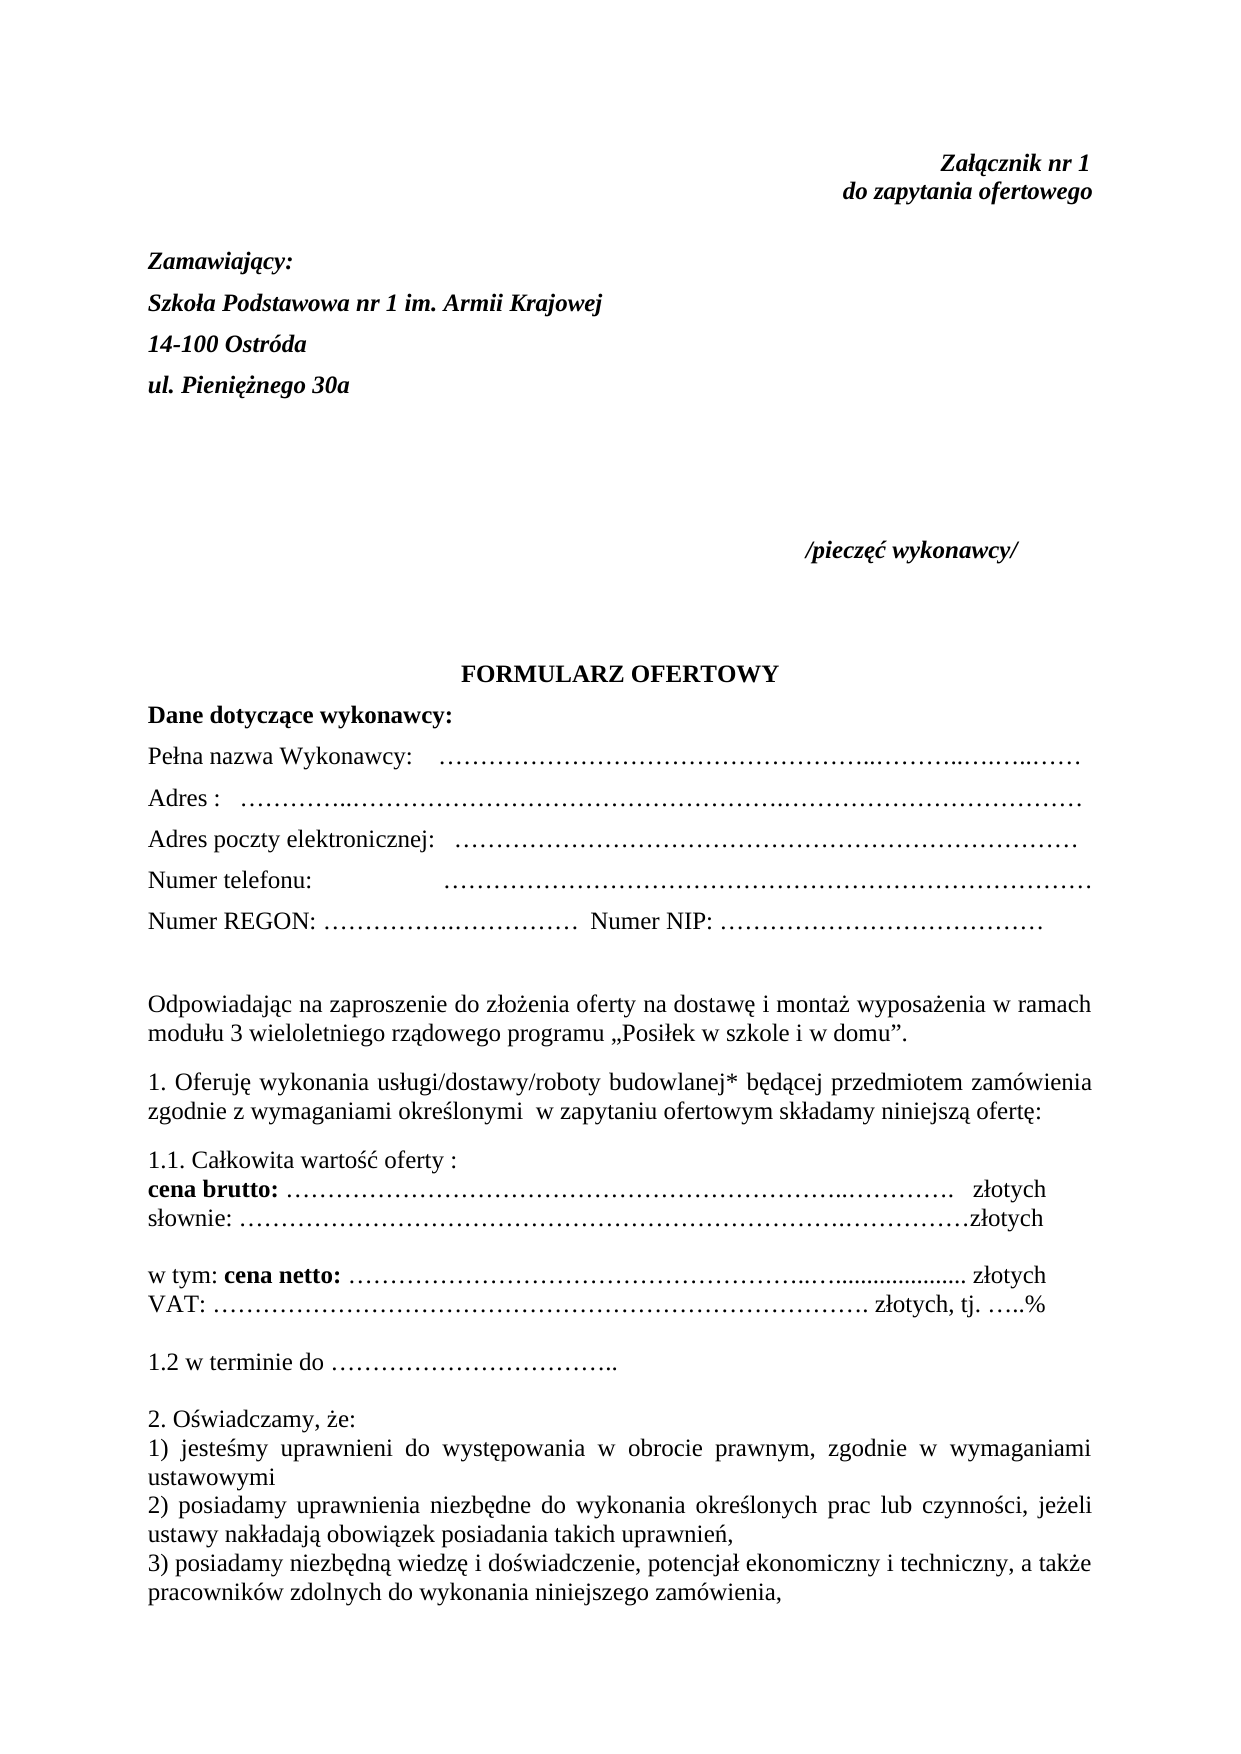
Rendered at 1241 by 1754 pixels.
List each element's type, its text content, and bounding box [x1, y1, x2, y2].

text Szkoła Podstawowa nr 1 im. Armii Krajowej [148, 288, 1093, 316]
text FORMULARZ OFERTOWY [148, 659, 1093, 688]
text Numer REGON: …………….…………… Numer NIP: ………………………………… [148, 906, 1093, 935]
text 2. Oświadczamy, że: [148, 1404, 1048, 1433]
text Dane dotyczące wykonawcy: [148, 700, 1093, 729]
text Adres : …………..…………………………………………….……………………………… [148, 783, 1093, 811]
text w tym: cena netto: ………………………………………………..…..................... złotych [148, 1261, 1048, 1289]
text Zamawiający: [148, 246, 1093, 275]
text 1. Oferuję wykonania usługi/dostawy/roboty budowlanej* będącej przedmiotem zamówienia zgodnie z wymaganiami określonymi w zapytaniu ofertowym składamy niniejszą ofertę: [148, 1067, 1093, 1125]
text Odpowiadając na zaproszenie do złożenia oferty na dostawę i montaż wyposażenia w ramach modułu 3 wieloletniego rządowego programu „Posiłek w szkole i w domu”. [148, 989, 1093, 1046]
text 1.1. Całkowita wartość oferty : [148, 1146, 1048, 1174]
text do zapytania ofertowego [797, 176, 1093, 205]
text VAT: ……………………………………………………………………. złotych, tj. …..% [148, 1289, 1048, 1318]
text 2) posiadamy uprawnienia niezbędne do wykonania określonych prac lub czynności, jeżeli ustawy nakładają obowiązek posiadania takich uprawnień, [148, 1491, 1093, 1548]
text 14-100 Ostróda [148, 329, 1093, 358]
text 1) jesteśmy uprawnieni do występowania w obrocie prawnym, zgodnie w wymaganiami ustawowymi [148, 1433, 1093, 1491]
text cena brutto: …………………………………………………………..…………. złotych [148, 1174, 1048, 1203]
text ul. Pieniężnego 30a [148, 370, 1093, 399]
text Załącznik nr 1 [797, 148, 1093, 176]
text /pieczęć wykonawcy/ [664, 535, 1093, 564]
text Adres poczty elektronicznej: ………………………………………………………………… [148, 824, 1093, 853]
text 1.2 w terminie do …………………………….. [148, 1347, 1048, 1376]
text 3) posiadamy niezbędną wiedzę i doświadczenie, potencjał ekonomiczny i techniczny, a także pracowników zdolnych do wykonania niniejszego zamówienia, [148, 1548, 1093, 1606]
text Numer telefonu: …………………………………………………………………… [148, 865, 1093, 894]
text słownie: ……………………………………………………………….……………złotych [148, 1203, 1048, 1232]
text Pełna nazwa Wykonawcy: ……………………………………………..………..….…..…… [148, 741, 1093, 770]
